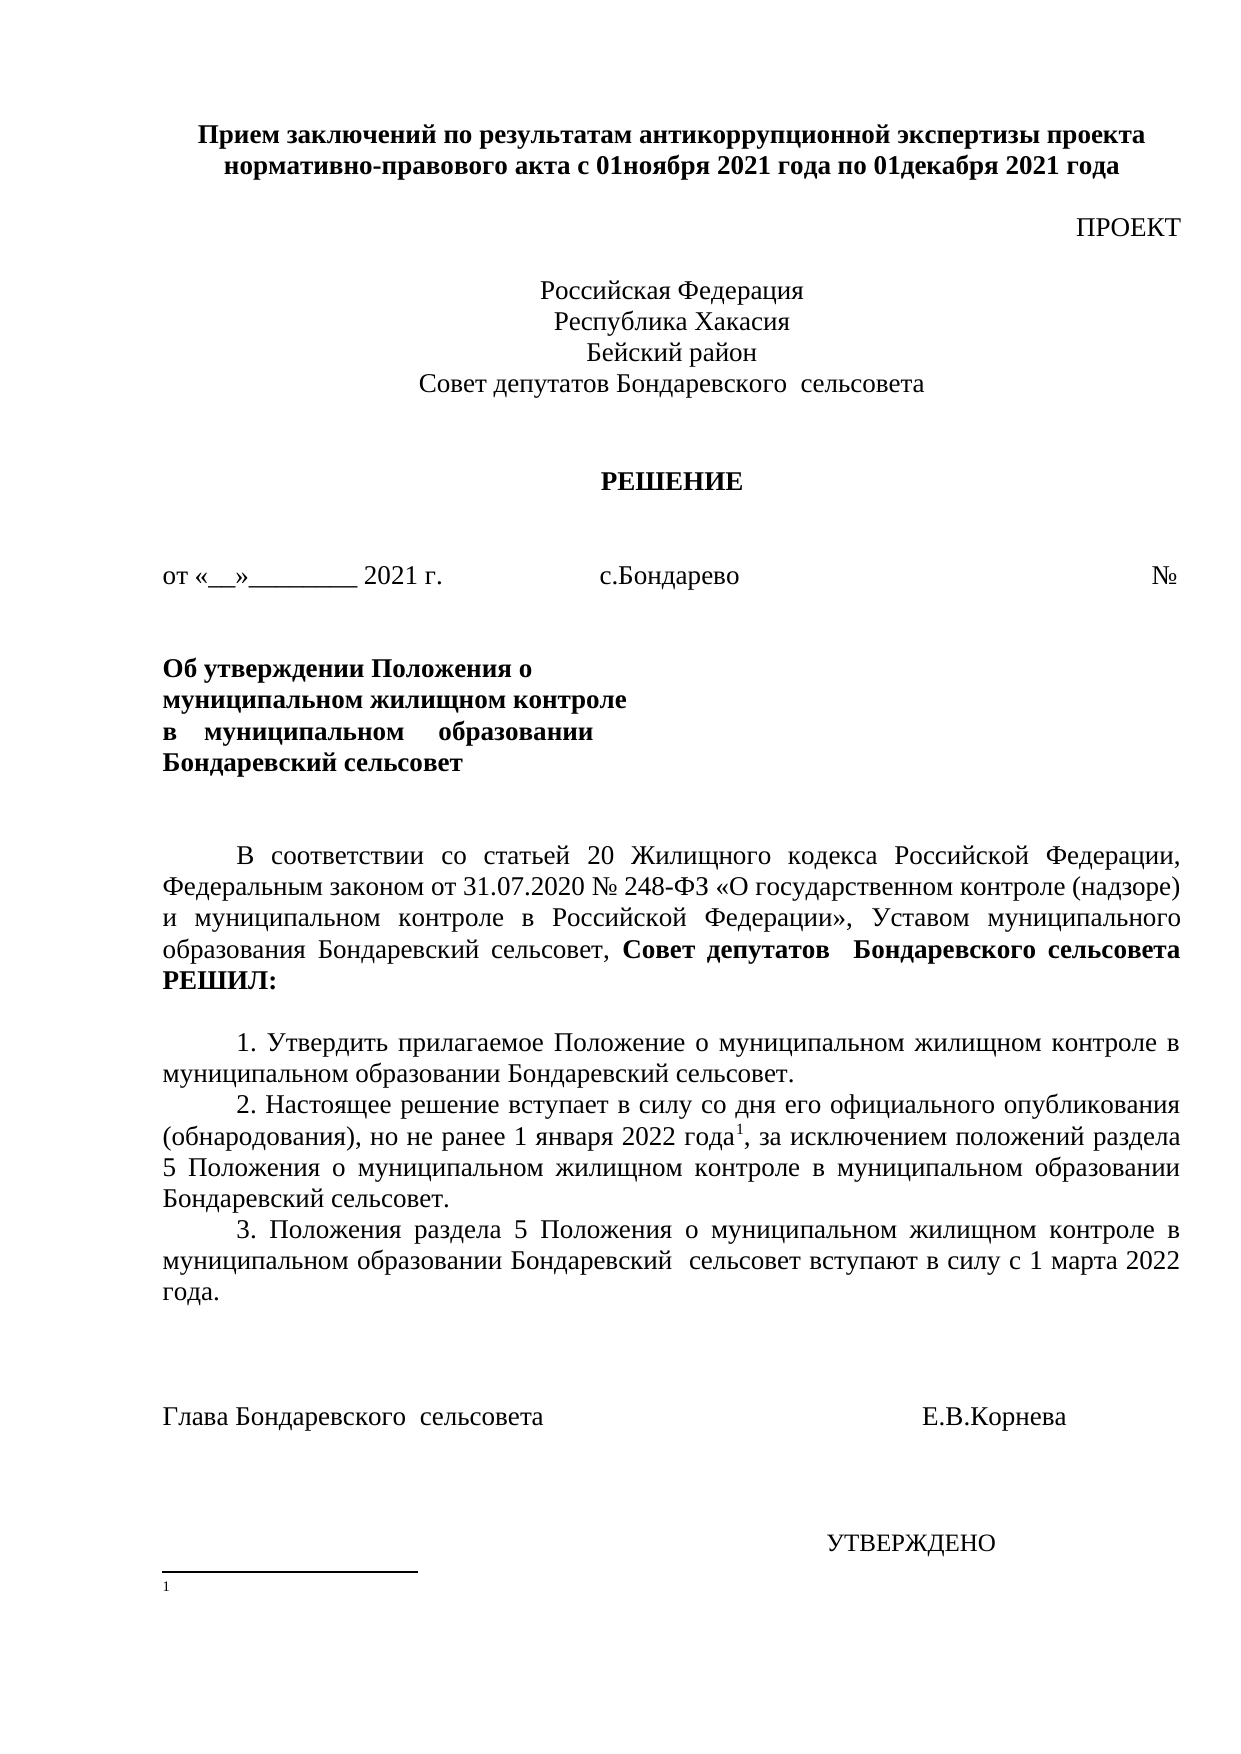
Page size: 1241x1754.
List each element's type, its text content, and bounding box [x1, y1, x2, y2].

text ПРОЕКТ [162, 212, 1181, 243]
text Бейский район [162, 336, 1181, 367]
text 2. Настоящее решение вступает в силу со дня его официального опубликования (обнародования), но не ранее 1 января 2022 года, за исключением положений раздела 5 Положения о муниципальном жилищном контроле в муниципальном образовании Бондаревский сельсовет. [162, 1088, 1181, 1213]
text Российская Федерация [162, 274, 1181, 305]
text Совет депутатов Бондаревского сельсовета [162, 367, 1181, 398]
text 1. Утвердить прилагаемое Положение о муниципальном жилищном контроле в муниципальном образовании Бондаревский сельсовет. [162, 1026, 1181, 1088]
text Республика Хакасия [162, 305, 1181, 336]
text от «__»________ . с.Бондарево № [162, 559, 1181, 590]
text УТВЕРЖДЕНО [752, 1531, 1181, 1556]
text Бондаревский сельсовет [162, 746, 1181, 777]
text в муниципальном образовании [162, 715, 1181, 746]
text Прием заключений по результатам антикоррупционной экспертизы проекта нормативно-правового акта с 01ноября 2021 года по 01декабря 2021 года [162, 118, 1181, 180]
text Об утверждении Положения о [162, 652, 1181, 683]
text Глава Бондаревского сельсовета Е.В.Корнева [162, 1400, 1181, 1431]
text 3. Положения раздела 5 Положения о муниципальном жилищном контроле в муниципальном образовании Бондаревский сельсовет вступают в силу с 1 марта 2022 года. [162, 1213, 1181, 1306]
text муниципальном жилищном контроле [162, 683, 1181, 715]
text РЕШЕНИЕ [162, 466, 1181, 497]
text В соответствии со статьей 20 Жилищного кодекса Российской Федерации, Федеральным законом от 31.07.2020 № 248-ФЗ «О государственном контроле (надзоре) и муниципальном контроле в Российской Федерации», Уставом муниципального образования Бондаревский сельсовет, Совет депутатов Бондаревского сельсовета РЕШИЛ: [162, 839, 1181, 995]
